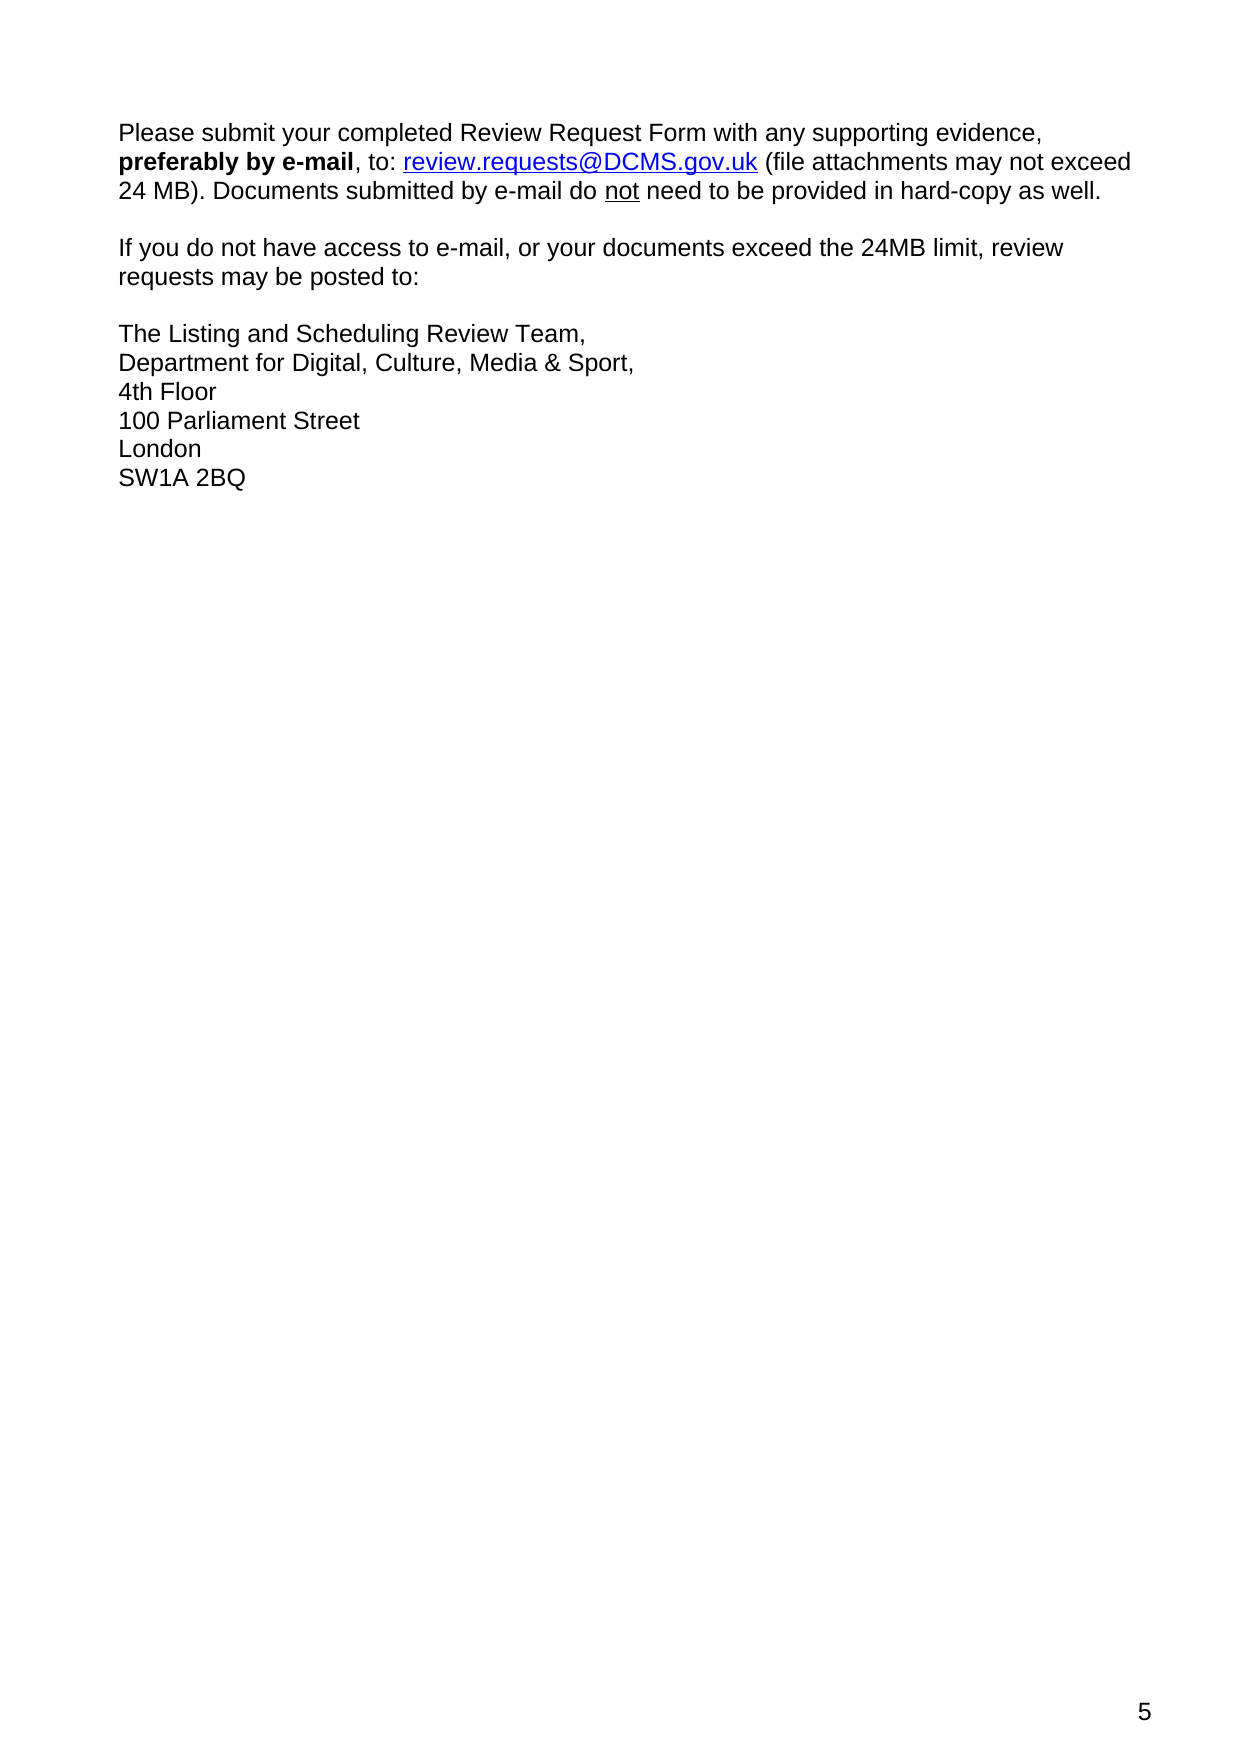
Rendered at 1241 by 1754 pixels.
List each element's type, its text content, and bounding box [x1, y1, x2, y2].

text If you do not have access to e-mail, or your documents exceed the 24MB limit, review requests may be posted to: [118, 233, 1137, 291]
text The Listing and Scheduling Review Team, [118, 319, 1137, 348]
text London [118, 434, 1137, 463]
text 4th Floor [118, 377, 1137, 406]
text SW1A 2BQ [118, 463, 1137, 492]
text Please submit your completed Review Request Form with any supporting evidence, preferably by e-mail, to: review.requests@DCMS.gov.uk (file attachments may not exceed 24 MB). Documents submitted by e-mail do not need to be provided in hard-copy as well. [118, 118, 1137, 204]
text 100 Parliament Street [118, 406, 1137, 434]
text Department for Digital, Culture, Media & Sport, [118, 348, 1137, 377]
